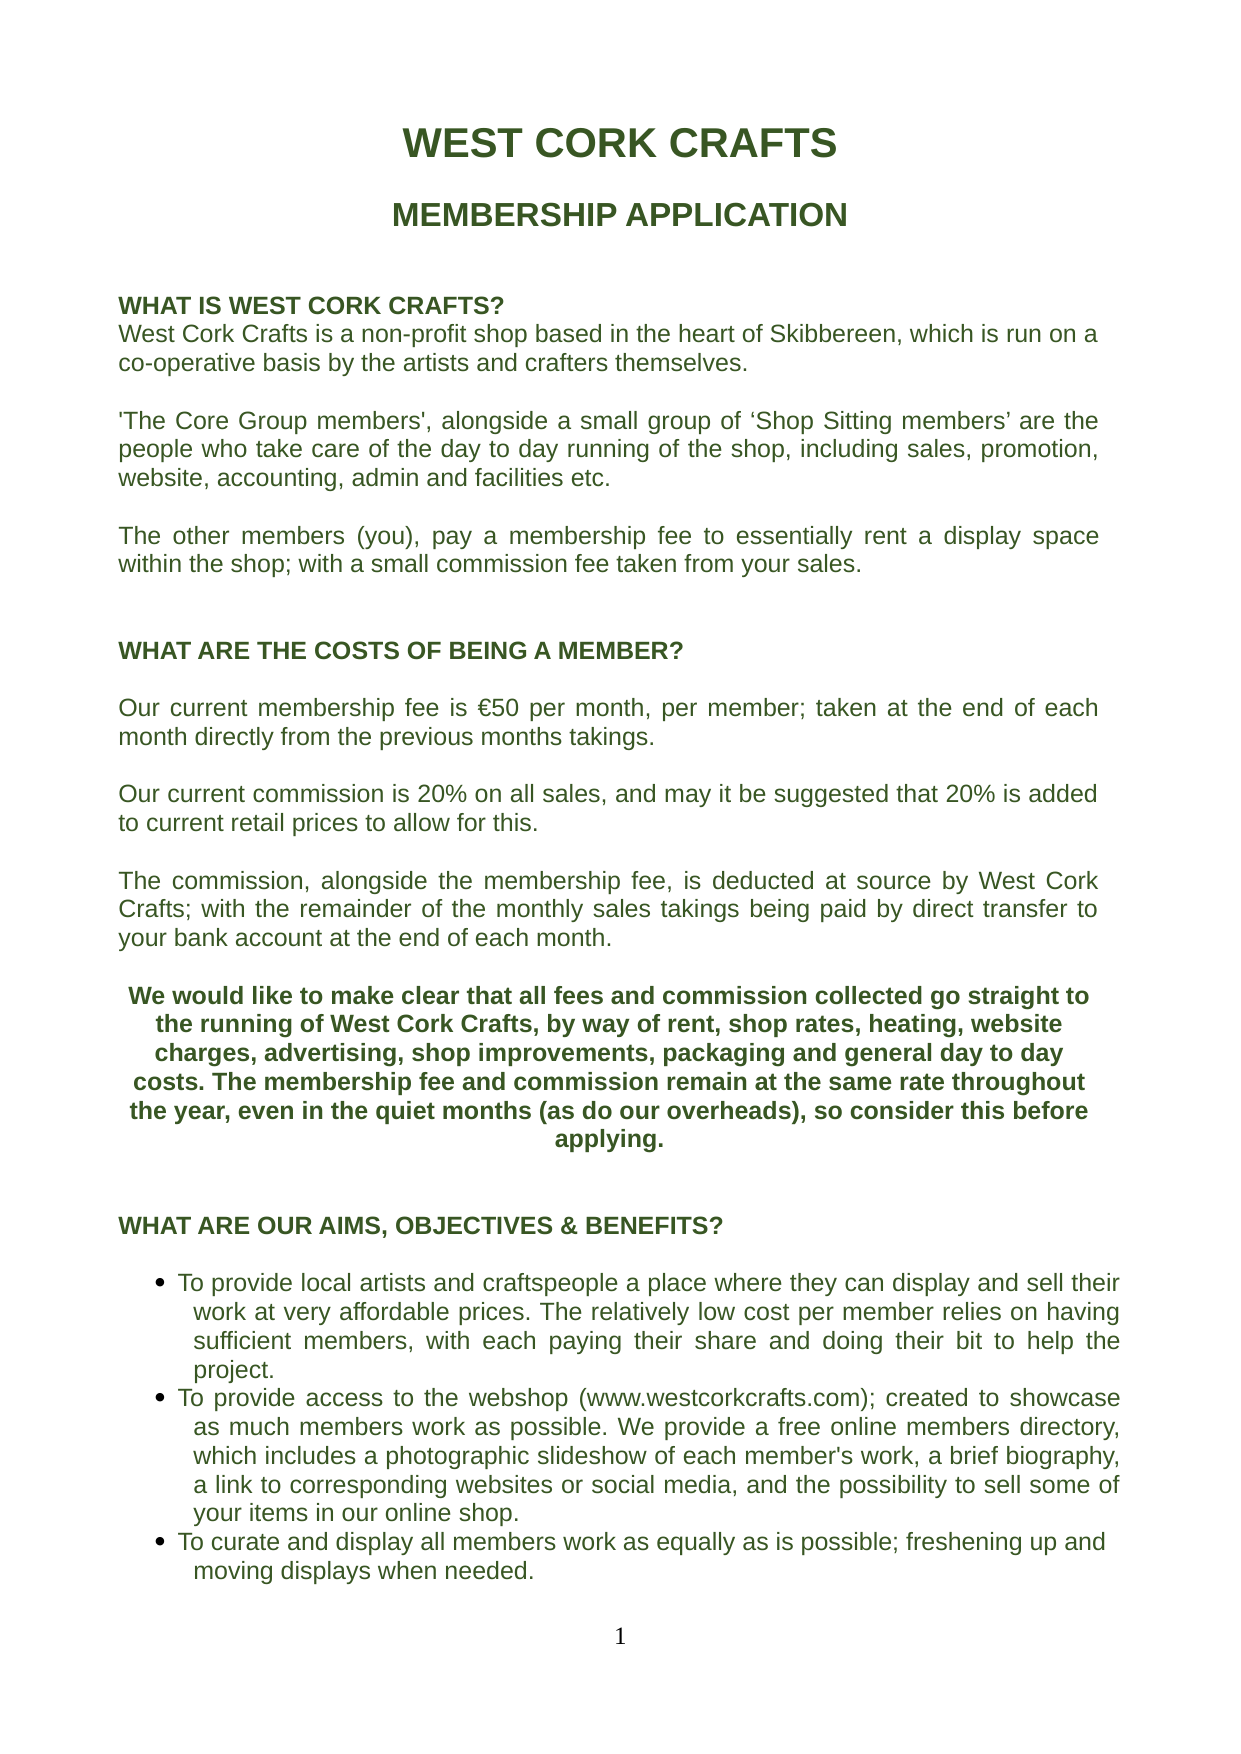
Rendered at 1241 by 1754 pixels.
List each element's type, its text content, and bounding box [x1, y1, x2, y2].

text WHAT IS WEST CORK CRAFTS? [118, 291, 1122, 319]
text WHAT ARE THE COSTS OF BEING A MEMBER? [118, 636, 1101, 664]
text West Cork Crafts is a non-profit shop based in the heart of Skibbereen, which is run on a co-operative basis by the artists and crafters themselves. [118, 319, 1101, 377]
text WHAT ARE OUR AIMS, OBJECTIVES & BENEFITS? [118, 1211, 1122, 1239]
list To curate and display all members work as equally as is possible; freshening up and moving displays when needed. [156, 1527, 1122, 1585]
list To provide local artists and craftspeople a place where they can display and sell their work at very affordable prices. The relatively low cost per member relies on having sufficient members, with each paying their share and doing their bit to help the project. [156, 1268, 1122, 1383]
text The commission, alongside the membership fee, is deducted at source by West Cork Crafts; with the remainder of the monthly sales takings being paid by direct transfer to your bank account at the end of each month. [118, 866, 1101, 952]
text Our current membership fee is €50 per month, per member; taken at the end of each month directly from the previous months takings. [118, 693, 1101, 751]
text Our current commission is 20% on all sales, and may it be suggested that 20% is added to current retail prices to allow for this. [118, 779, 1101, 837]
list To provide access to the webshop (www.westcorkcrafts.com); created to showcase as much members work as possible. We provide a free online members directory, which includes a photographic slideshow of each member's work, a brief biography, a link to corresponding websites or social media, and the possibility to sell some of your items in our online shop. [156, 1383, 1122, 1527]
text 'The Core Group members', alongside a small group of ‘Shop Sitting members’ are the people who take care of the day to day running of the shop, including sales, promotion, website, accounting, admin and facilities etc. [118, 406, 1101, 492]
text We would like to make clear that all fees and commission collected go straight to the running of West Cork Crafts, by way of rent, shop rates, heating, website charges, advertising, shop improvements, packaging and general day to day costs. The membership fee and commission remain at the same rate throughout the year, even in the quiet months (as do our overheads), so consider this before applying. [118, 981, 1101, 1153]
text WEST CORK CRAFTS [118, 118, 1122, 166]
text The other members (you), pay a membership fee to essentially rent a display space within the shop; with a small commission fee taken from your sales. [118, 521, 1101, 578]
text MEMBERSHIP APPLICATION [118, 195, 1122, 233]
